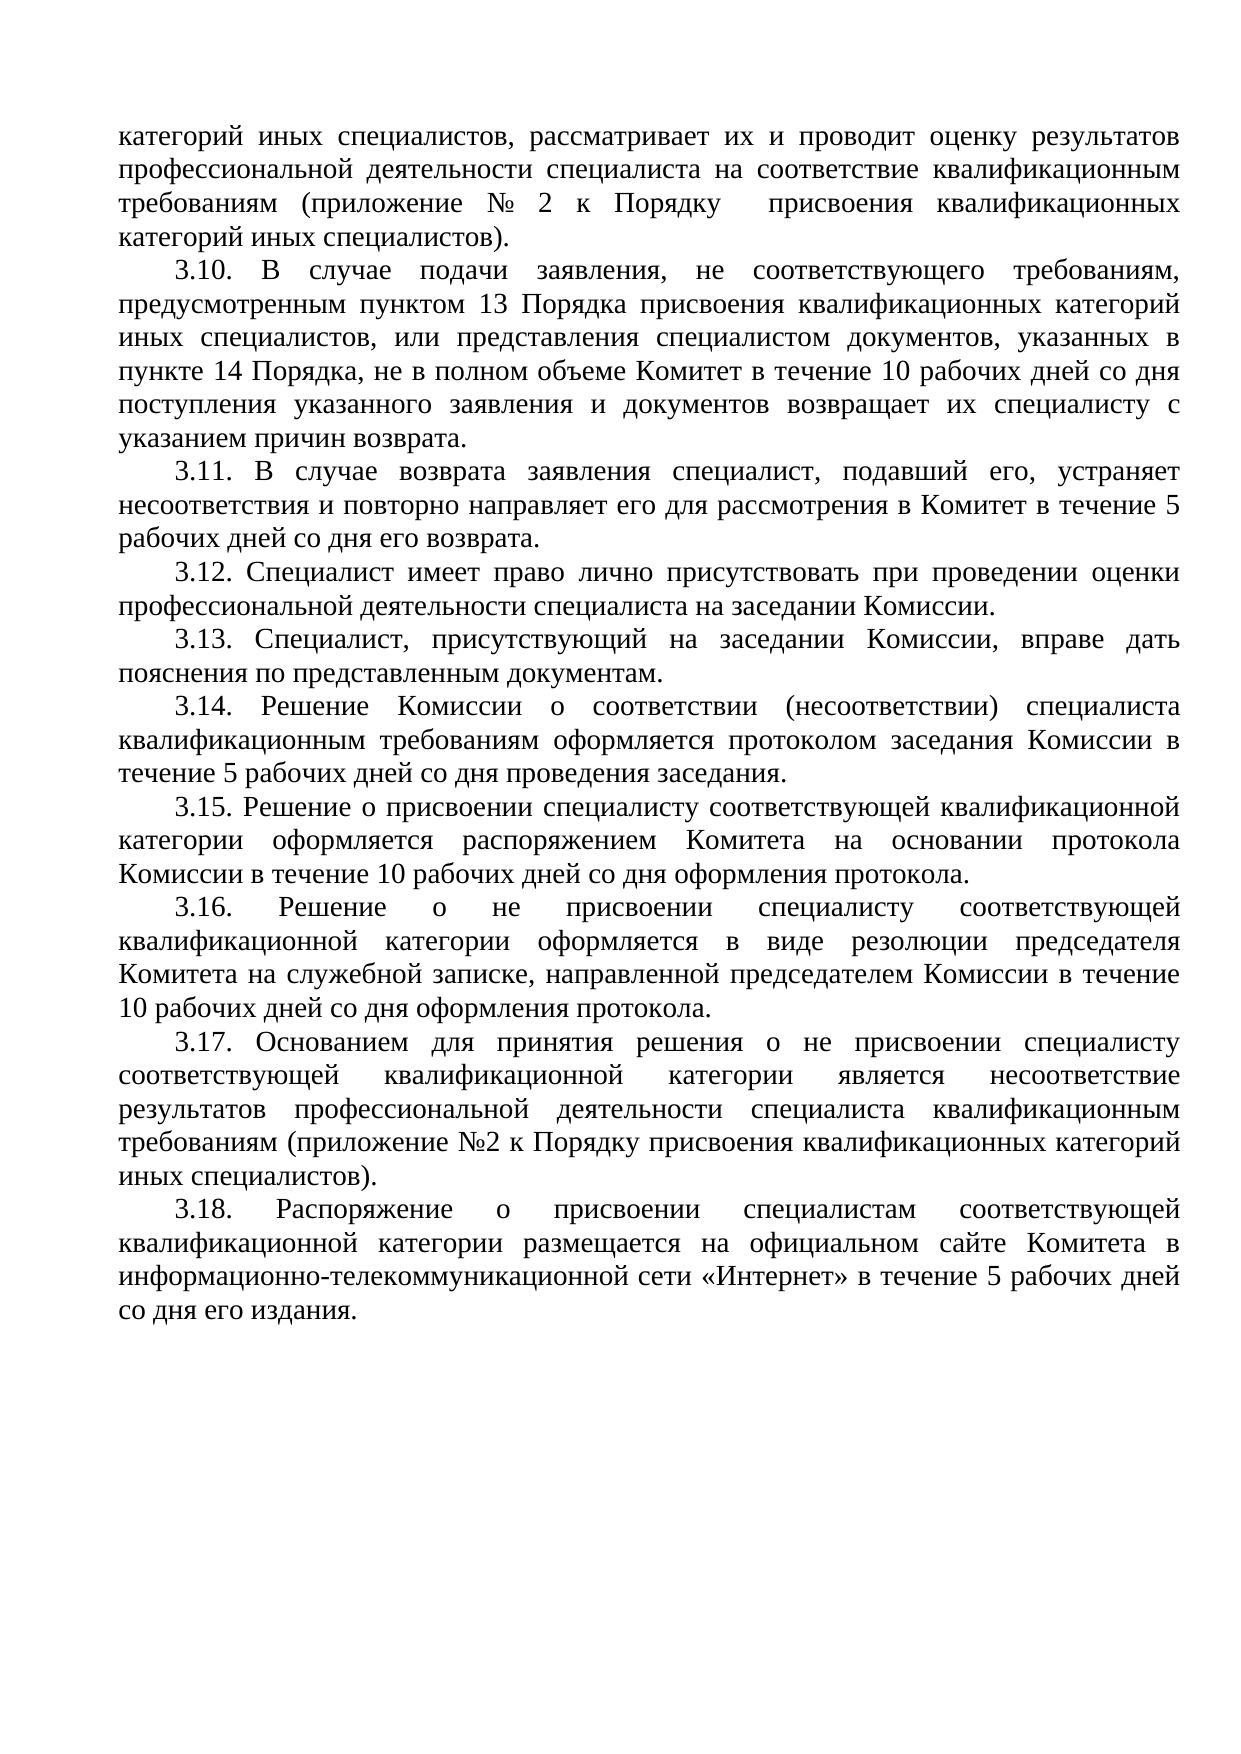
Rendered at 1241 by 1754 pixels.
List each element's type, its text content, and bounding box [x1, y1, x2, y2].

text 3.11. В случае возврата заявления специалист, подавший его, устраняет несоответствия и повторно направляет его для рассмотрения в Комитет в течение 5 рабочих дней со дня его возврата. [118, 453, 1181, 554]
text 3.13. Специалист, присутствующий на заседании Комиссии, вправе дать пояснения по представленным документам. [118, 621, 1181, 688]
text 3.15. Решение о присвоении специалисту соответствующей квалификационной категории оформляется распоряжением Комитета на основании протокола Комиссии в течение 10 рабочих дней со дня оформления протокола. [118, 789, 1181, 889]
text 3.17. Основанием для принятия решения о не присвоении специалисту соответствующей квалификационной категории является несоответствие результатов профессиональной деятельности специалиста квалификационным требованиям (приложение №2 к Порядку присвоения квалификационных категорий иных специалистов). [118, 1024, 1181, 1191]
text 3.16. Решение о не присвоении специалисту соответствующей квалификационной категории оформляется в виде резолюции председателя Комитета на служебной записке, направленной председателем Комиссии в течение 10 рабочих дней со дня оформления протокола. [118, 889, 1181, 1024]
text 3.12. Специалист имеет право лично присутствовать при проведении оценки профессиональной деятельности специалиста на заседании Комиссии. [118, 554, 1181, 621]
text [118, 118, 1181, 252]
text 3.10. В случае подачи заявления, не соответствующего требованиям, предусмотренным пунктом 13 Порядка присвоения квалификационных категорий иных специалистов, или представления специалистом документов, указанных в пункте 14 Порядка, не в полном объеме Комитет в течение 10 рабочих дней со дня поступления указанного заявления и документов возвращает их специалисту с указанием причин возврата. [118, 252, 1181, 453]
text 3.18. Распоряжение о присвоении специалистам соответствующей квалификационной категории размещается на официальном сайте Комитета в информационно-телекоммуникационной сети «Интернет» в течение 5 рабочих дней со дня его издания. [118, 1191, 1181, 1326]
text 3.14. Решение Комиссии о соответствии (несоответствии) специалиста квалификационным требованиям оформляется протоколом заседания Комиссии в течение 5 рабочих дней со дня проведения заседания. [118, 688, 1181, 789]
